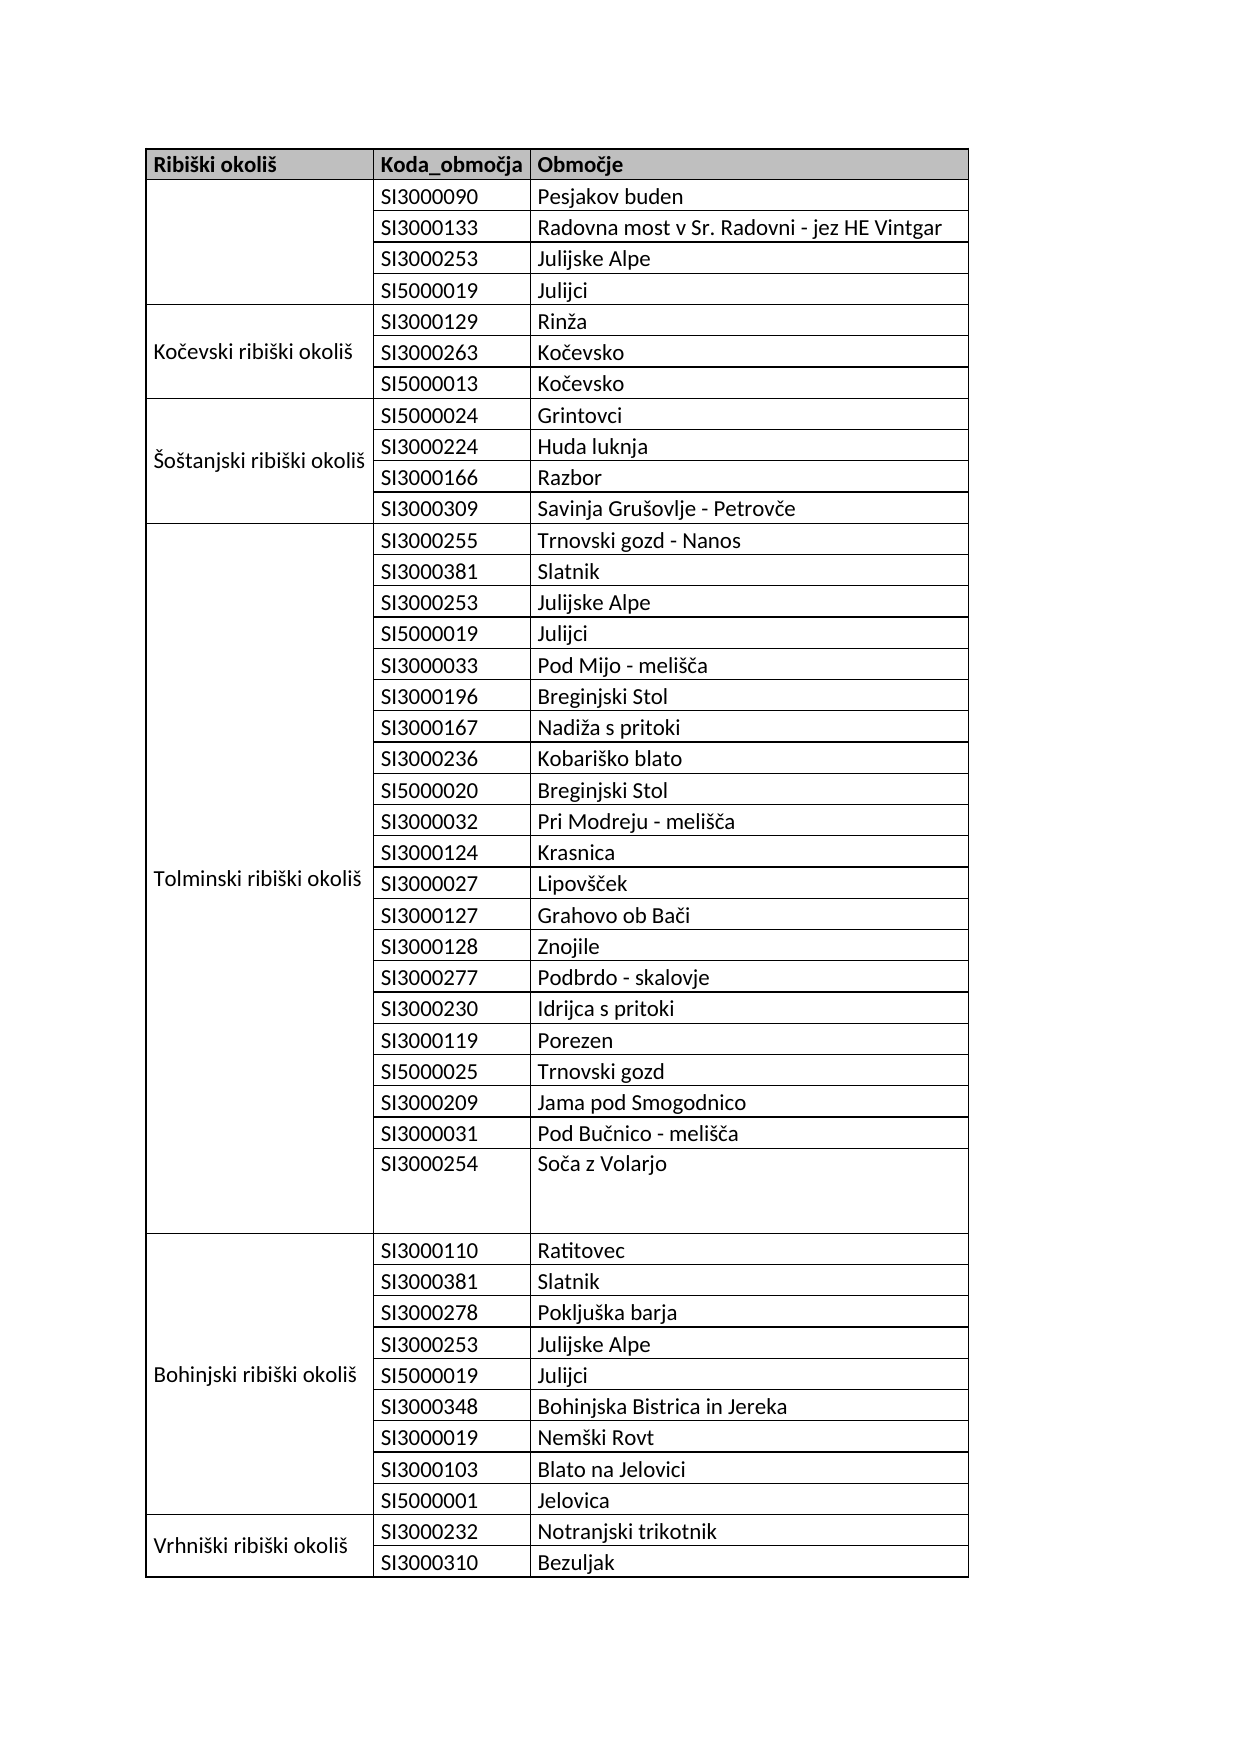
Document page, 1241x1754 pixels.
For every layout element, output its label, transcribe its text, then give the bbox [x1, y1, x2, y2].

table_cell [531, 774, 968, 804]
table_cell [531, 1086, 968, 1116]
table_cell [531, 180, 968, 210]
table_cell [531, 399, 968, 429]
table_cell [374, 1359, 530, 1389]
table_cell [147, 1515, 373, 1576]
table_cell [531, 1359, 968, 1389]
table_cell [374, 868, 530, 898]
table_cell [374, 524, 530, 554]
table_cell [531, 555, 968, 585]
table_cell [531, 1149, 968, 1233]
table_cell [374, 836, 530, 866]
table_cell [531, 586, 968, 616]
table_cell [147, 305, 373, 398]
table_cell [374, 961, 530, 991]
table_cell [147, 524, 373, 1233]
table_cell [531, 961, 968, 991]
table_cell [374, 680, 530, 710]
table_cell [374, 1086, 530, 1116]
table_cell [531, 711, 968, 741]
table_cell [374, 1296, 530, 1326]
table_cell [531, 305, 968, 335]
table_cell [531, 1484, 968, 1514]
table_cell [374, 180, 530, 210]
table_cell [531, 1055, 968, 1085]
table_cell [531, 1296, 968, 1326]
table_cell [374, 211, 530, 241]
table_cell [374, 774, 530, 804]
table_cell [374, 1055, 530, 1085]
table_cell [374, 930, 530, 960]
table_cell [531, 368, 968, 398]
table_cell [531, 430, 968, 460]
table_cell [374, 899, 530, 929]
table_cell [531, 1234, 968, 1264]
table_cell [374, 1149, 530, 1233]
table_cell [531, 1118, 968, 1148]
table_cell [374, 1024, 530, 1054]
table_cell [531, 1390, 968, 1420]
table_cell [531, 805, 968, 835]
table_header Ribiški okoliš [147, 150, 373, 179]
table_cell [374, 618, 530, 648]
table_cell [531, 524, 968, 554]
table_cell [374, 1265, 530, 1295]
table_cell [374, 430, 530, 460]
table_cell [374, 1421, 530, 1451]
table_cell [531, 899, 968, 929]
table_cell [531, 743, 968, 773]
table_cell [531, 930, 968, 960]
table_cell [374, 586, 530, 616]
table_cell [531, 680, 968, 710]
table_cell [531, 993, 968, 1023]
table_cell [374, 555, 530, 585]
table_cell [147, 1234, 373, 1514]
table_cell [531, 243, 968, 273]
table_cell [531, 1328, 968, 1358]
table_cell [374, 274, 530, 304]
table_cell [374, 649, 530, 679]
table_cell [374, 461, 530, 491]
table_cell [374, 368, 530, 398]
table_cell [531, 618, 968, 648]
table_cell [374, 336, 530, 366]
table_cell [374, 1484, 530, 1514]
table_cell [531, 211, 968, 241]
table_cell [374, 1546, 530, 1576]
table_header Koda_območja [374, 150, 530, 179]
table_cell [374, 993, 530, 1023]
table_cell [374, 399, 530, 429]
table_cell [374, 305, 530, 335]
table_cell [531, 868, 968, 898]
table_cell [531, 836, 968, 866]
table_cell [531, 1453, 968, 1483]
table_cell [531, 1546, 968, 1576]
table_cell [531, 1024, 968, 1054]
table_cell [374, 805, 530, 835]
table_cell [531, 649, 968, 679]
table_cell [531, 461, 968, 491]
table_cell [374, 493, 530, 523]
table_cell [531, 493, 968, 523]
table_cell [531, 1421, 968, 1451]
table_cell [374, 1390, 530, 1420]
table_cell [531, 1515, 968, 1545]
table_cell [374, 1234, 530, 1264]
table_header Območje [531, 150, 968, 179]
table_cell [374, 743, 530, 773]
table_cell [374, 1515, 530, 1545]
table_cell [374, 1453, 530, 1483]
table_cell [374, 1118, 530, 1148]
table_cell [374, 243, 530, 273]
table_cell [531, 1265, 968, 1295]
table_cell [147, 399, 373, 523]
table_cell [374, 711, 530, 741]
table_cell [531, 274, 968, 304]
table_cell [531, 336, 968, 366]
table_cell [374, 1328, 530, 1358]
